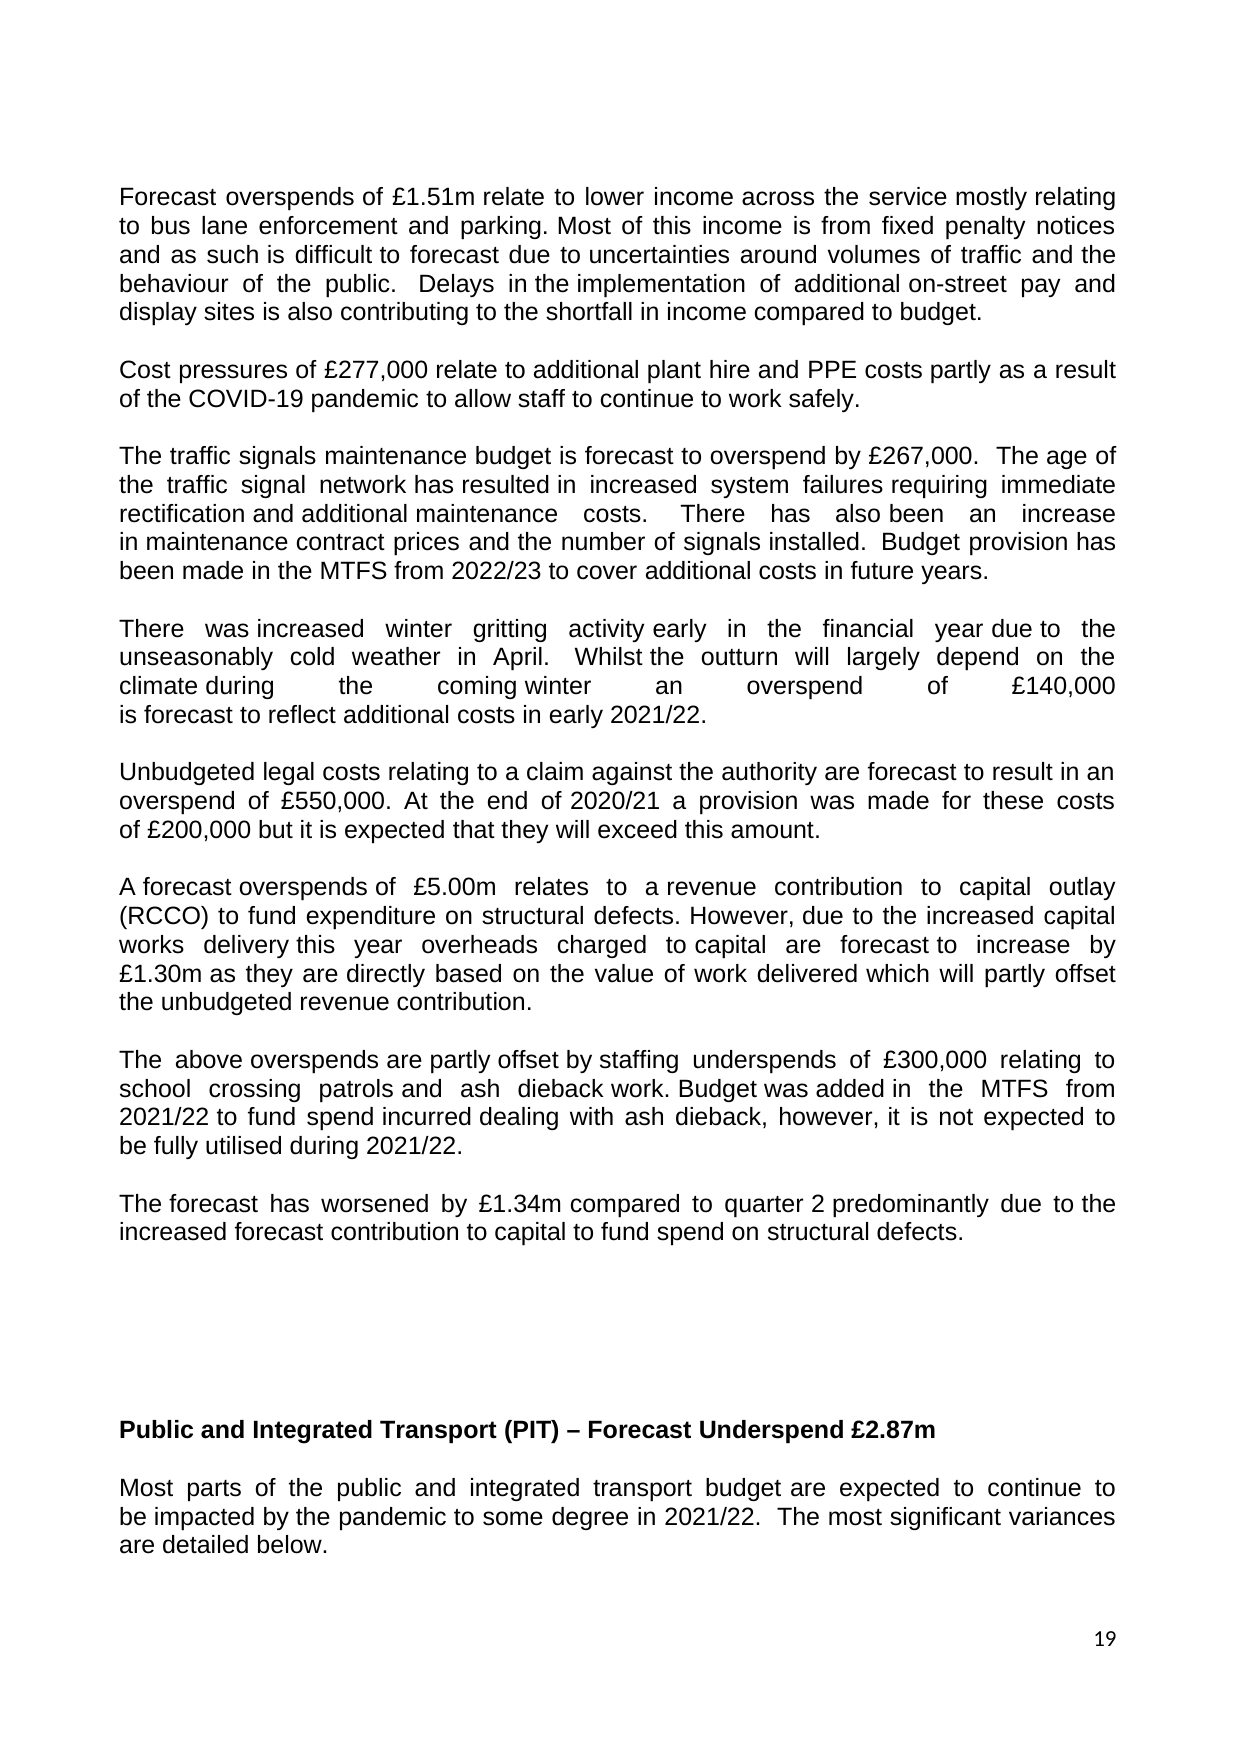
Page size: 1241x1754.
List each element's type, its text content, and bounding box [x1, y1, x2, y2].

text Forecast overspends of £1.51m relate to lower income across the service mostly relating to bus lane enforcement and parking. Most of this income is from fixed penalty notices and as such is difficult to forecast due to uncertainties around volumes of traffic and the behaviour of the public. Delays in the implementation of additional on-street pay and display sites is also contributing to the shortfall in income compared to budget. [119, 182, 1116, 326]
text Most parts of the public and integrated transport budget are expected to continue to be impacted by the pandemic to some degree in 2021/22. The most significant variances are detailed below. [119, 1473, 1116, 1559]
text Cost pressures of £277,000 relate to additional plant hire and PPE costs partly as a result of the COVID-19 pandemic to allow staff to continue to work safely. [119, 355, 1116, 412]
text The traffic signals maintenance budget is forecast to overspend by £267,000. The age of the traffic signal network has resulted in increased system failures requiring immediate rectification and additional maintenance costs. There has also been an increase in maintenance contract prices and the number of signals installed. Budget provision has been made in the MTFS from 2022/23 to cover additional costs in future years. [119, 441, 1116, 585]
text The above overspends are partly offset by staffing underspends of £300,000 relating to school crossing patrols and ash dieback work. Budget was added in the MTFS from 2021/22 to fund spend incurred dealing with ash dieback, however, it is not expected to be fully utilised during 2021/22. [119, 1045, 1116, 1160]
text There was increased winter gritting activity early in the financial year due to the unseasonably cold weather in April. Whilst the outturn will largely depend on the climate during the coming winter an overspend of £140,000 is forecast to reflect additional costs in early 2021/22. [119, 613, 1116, 728]
text Public and Integrated Transport (PIT) – Forecast Underspend £2.87m [119, 1415, 1116, 1444]
text A forecast overspends of £5.00m relates to a revenue contribution to capital outlay (RCCO) to fund expenditure on structural defects. However, due to the increased capital works delivery this year overheads charged to capital are forecast to increase by £1.30m as they are directly based on the value of work delivered which will partly offset the unbudgeted revenue contribution. [119, 872, 1116, 1016]
text Unbudgeted legal costs relating to a claim against the authority are forecast to result in an overspend of £550,000. At the end of 2020/21 a provision was made for these costs of £200,000 but it is expected that they will exceed this amount. [119, 757, 1116, 843]
text The forecast has worsened by £1.34m compared to quarter 2 predominantly due to the increased forecast contribution to capital to fund spend on structural defects. [119, 1188, 1116, 1246]
